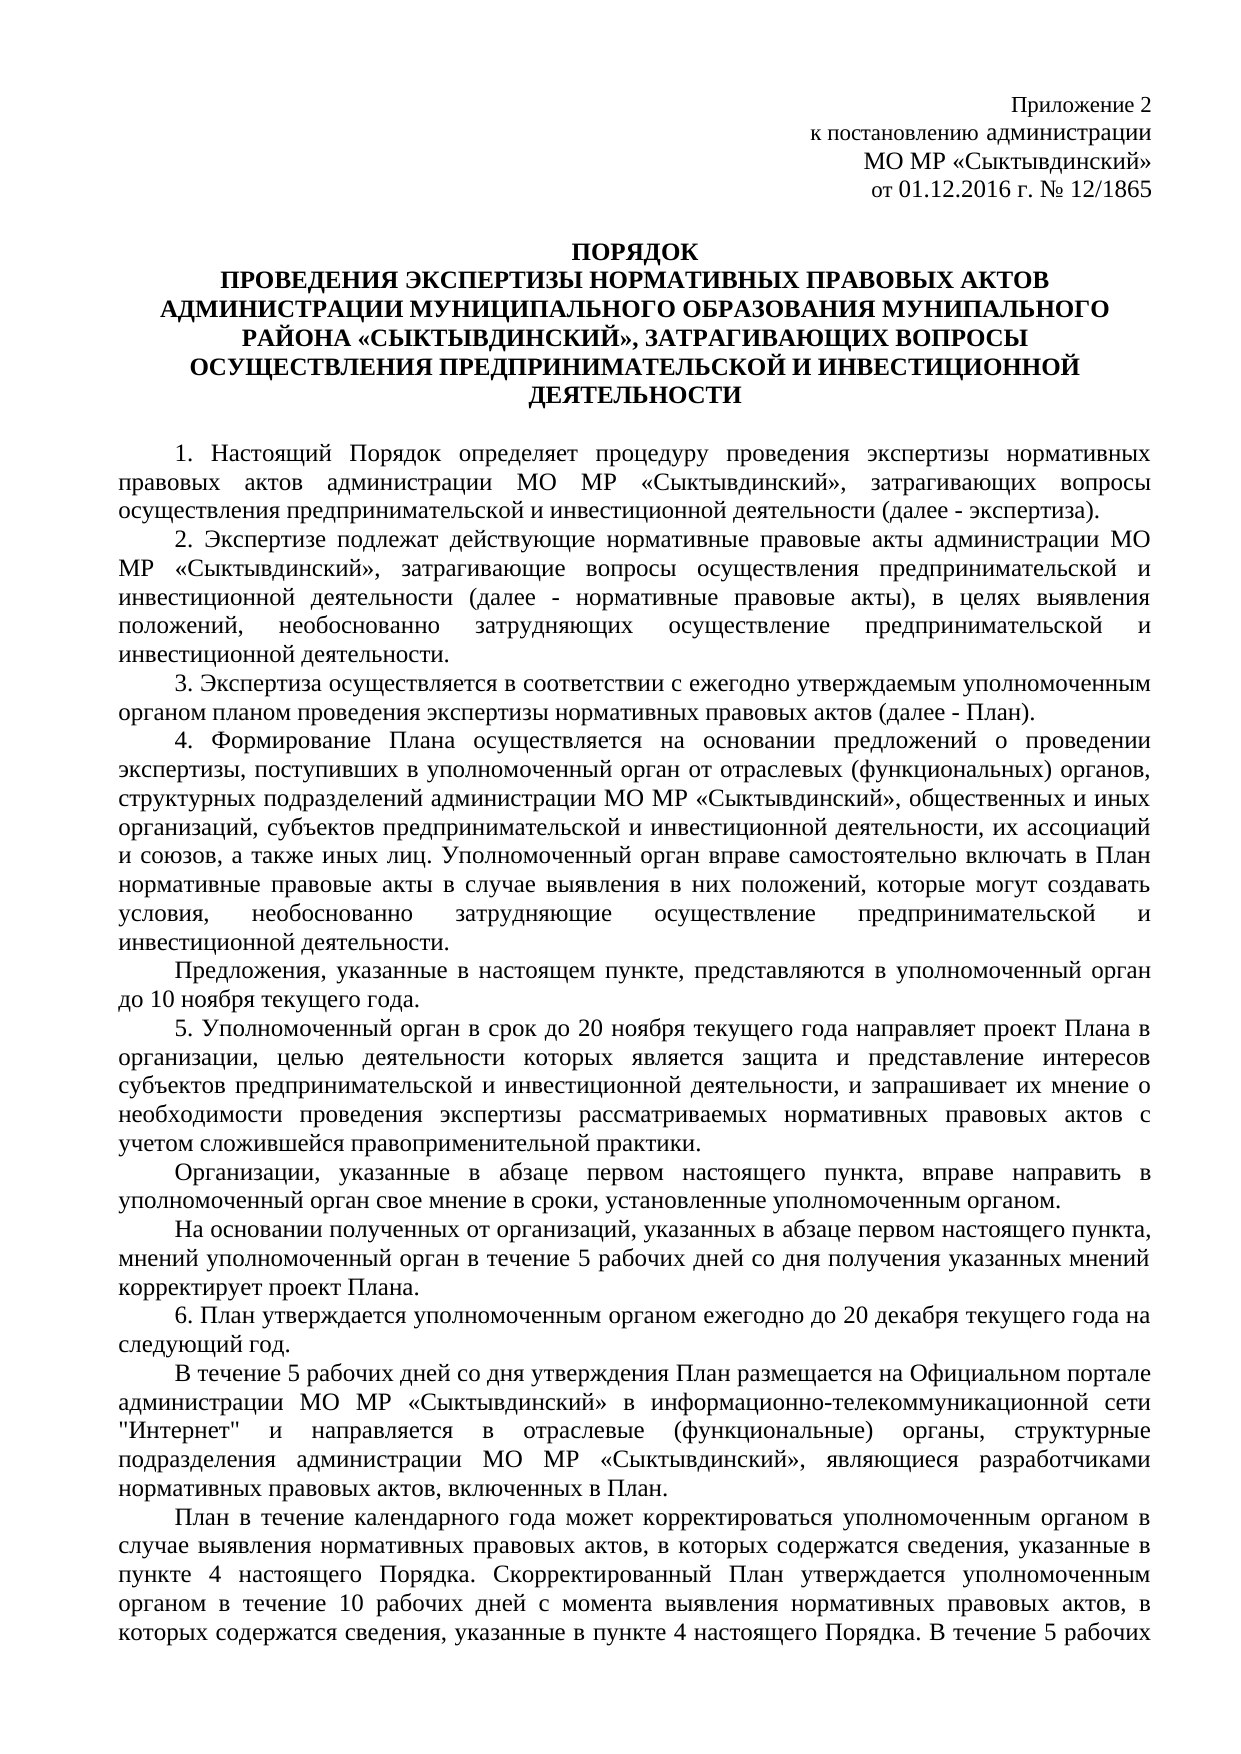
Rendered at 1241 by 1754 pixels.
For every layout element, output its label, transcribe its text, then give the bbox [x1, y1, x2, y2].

text от 01.12.2016 г. № 12/1865 [118, 174, 1152, 203]
title ПРОВЕДЕНИЯ ЭКСПЕРТИЗЫ НОРМАТИВНЫХ ПРАВОВЫХ АКТОВ АДМИНИСТРАЦИИ МУНИЦИПАЛЬНОГО ОБРАЗОВАНИЯ МУНИПАЛЬНОГО РАЙОНА «СЫКТЫВДИНСКИЙ», ЗАТРАГИВАЮЩИХ ВОПРОСЫ ОСУЩЕСТВЛЕНИЯ ПРЕДПРИНИМАТЕЛЬСКОЙ И ИНВЕСТИЦИОННОЙ ДЕЯТЕЛЬНОСТИ [118, 266, 1152, 409]
text 4. Формирование Плана осуществляется на основании предложений о проведении экспертизы, поступивших в уполномоченный орган от отраслевых (функциональных) органов, структурных подразделений администрации МО МР «Сыктывдинский», общественных и иных организаций, субъектов предпринимательской и инвестиционной деятельности, их ассоциаций и союзов, а также иных лиц. Уполномоченный орган вправе самостоятельно включать в План нормативные правовые акты в случае выявления в них положений, которые могут создавать условия, необоснованно затрудняющие осуществление предпринимательской и инвестиционной деятельности. [118, 726, 1152, 956]
text 5. Уполномоченный орган в срок до 20 ноября текущего года направляет проект Плана в организации, целью деятельности которых является защита и представление интересов субъектов предпринимательской и инвестиционной деятельности, и запрашивает их мнение о необходимости проведения экспертизы рассматриваемых нормативных правовых актов с учетом сложившейся правоприменительной практики. [118, 1013, 1152, 1157]
text Предложения, указанные в настоящем пункте, представляются в уполномоченный орган до 10 ноября текущего года. [118, 956, 1152, 1013]
text 3. Экспертиза осуществляется в соответствии с ежегодно утверждаемым уполномоченным органом планом проведения экспертизы нормативных правовых актов (далее - План). [118, 668, 1152, 726]
text Приложение 2 [118, 91, 1152, 117]
text к постановлению администрации [118, 117, 1152, 146]
text 1. Настоящий Порядок определяет процедуру проведения экспертизы нормативных правовых актов администрации МО МР «Сыктывдинский», затрагивающих вопросы осуществления предпринимательской и инвестиционной деятельности (далее - экспертиза). [118, 438, 1152, 524]
text 6. План утверждается уполномоченным органом ежегодно до 20 декабря текущего года на следующий год. [118, 1301, 1152, 1358]
text Организации, указанные в абзаце первом настоящего пункта, вправе направить в уполномоченный орган свое мнение в сроки, установленные уполномоченным органом. [118, 1157, 1152, 1214]
text На основании полученных от организаций, указанных в абзаце первом настоящего пункта, мнений уполномоченный орган в течение 5 рабочих дней со дня получения указанных мнений корректирует проект Плана. [118, 1214, 1152, 1301]
text МО МР «Сыктывдинский» [118, 146, 1152, 174]
title ПОРЯДОК [118, 237, 1152, 266]
text 2. Экспертизе подлежат действующие нормативные правовые акты администрации МО МР «Сыктывдинский», затрагивающие вопросы осуществления предпринимательской и инвестиционной деятельности (далее - нормативные правовые акты), в целях выявления положений, необоснованно затрудняющих осуществление предпринимательской и инвестиционной деятельности. [118, 524, 1152, 668]
text В течение 5 рабочих дней со дня утверждения План размещается на Официальном портале администрации МО МР «Сыктывдинский» в информационно-телекоммуникационной сети "Интернет" и направляется в отраслевые (функциональные) органы, структурные подразделения администрации МО МР «Сыктывдинский», являющиеся разработчиками нормативных правовых актов, включенных в План. [118, 1358, 1152, 1502]
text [118, 1502, 1152, 1646]
